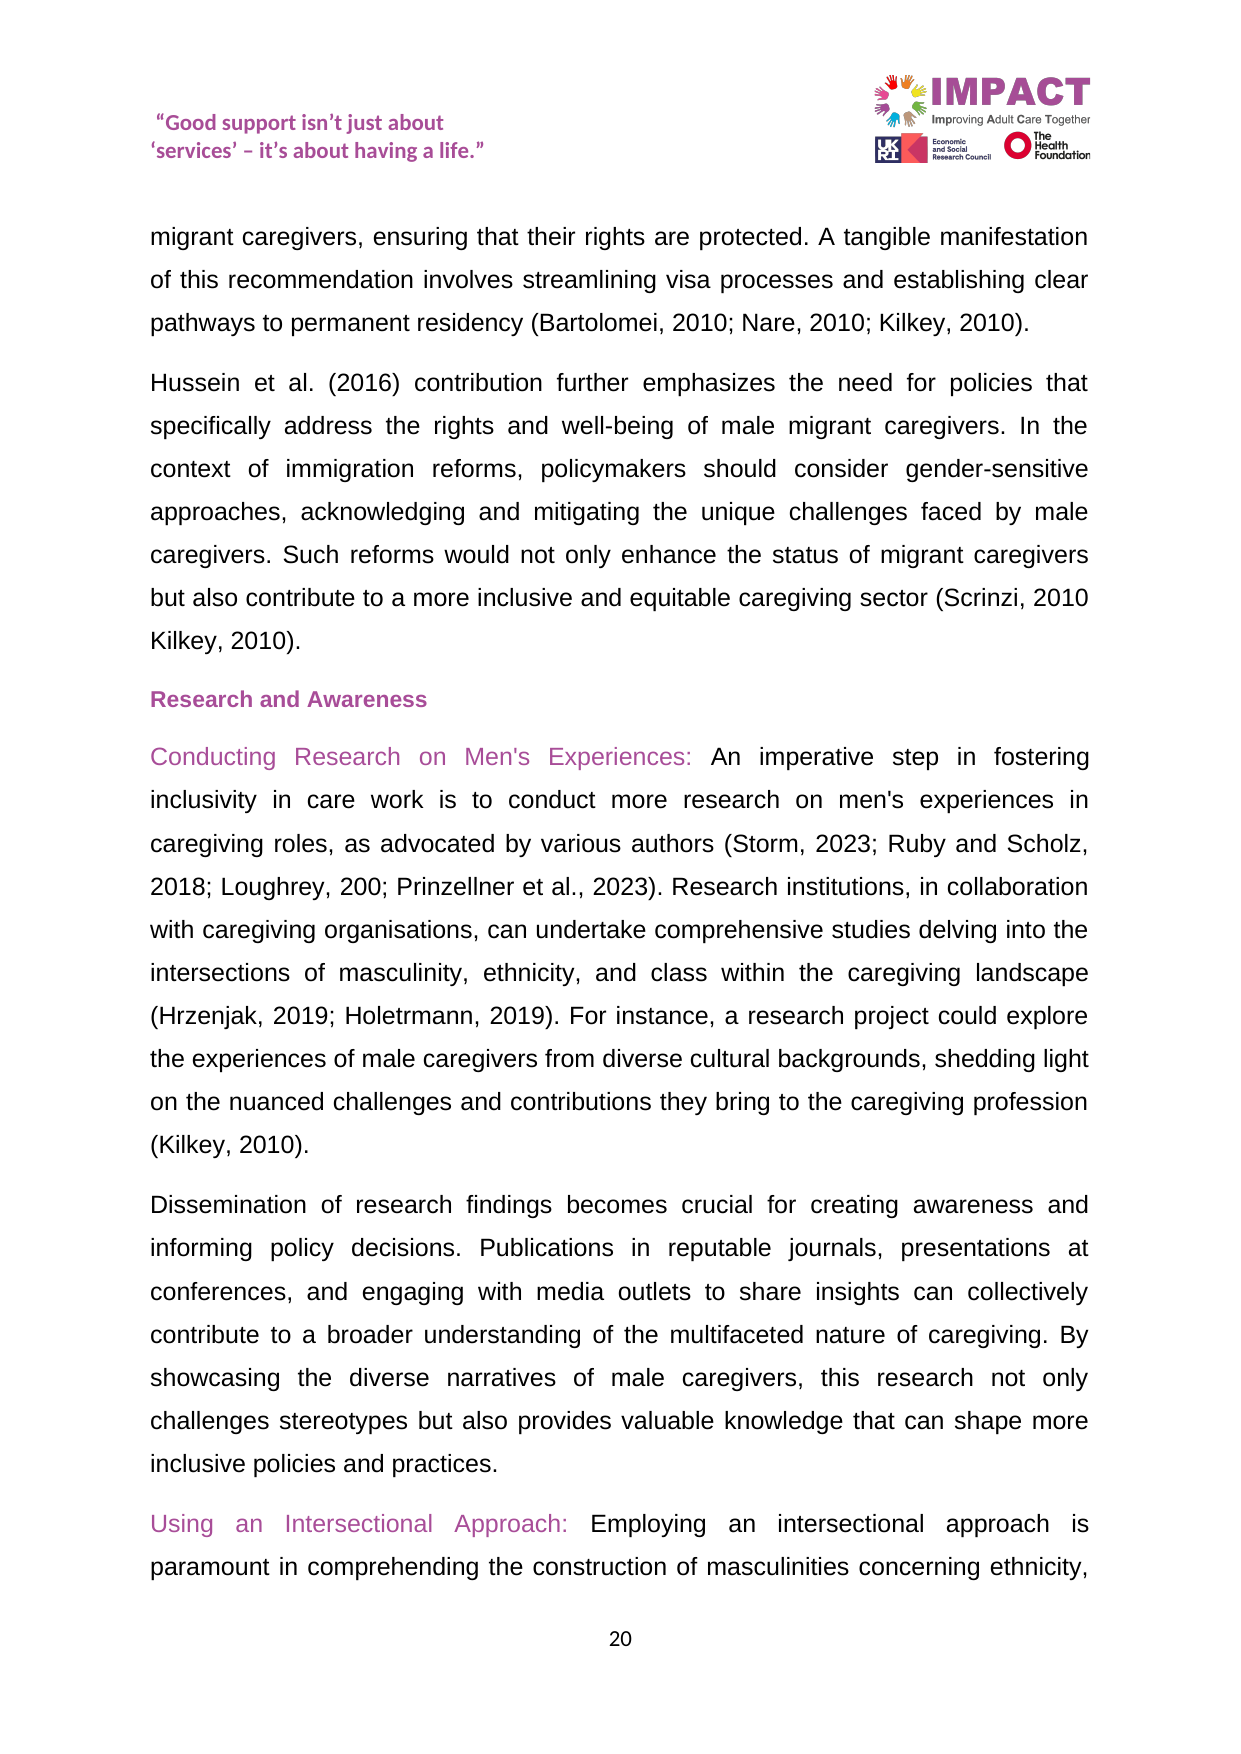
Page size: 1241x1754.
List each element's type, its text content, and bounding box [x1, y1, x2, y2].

text Dissemination of research findings becomes crucial for creating awareness and informing policy decisions. Publications in reputable journals, presentations at conferences, and engaging with media outlets to share insights can collectively contribute to a broader understanding of the multifaceted nature of caregiving. By showcasing the diverse narratives of male caregivers, this research not only challenges stereotypes but also provides valuable knowledge that can shape more inclusive policies and practices. [150, 1190, 1090, 1478]
picture [874, 75, 1091, 163]
text Conducting Research on Men's Experiences: An imperative step in fostering inclusivity in care work is to conduct more research on men's experiences in caregiving roles, as advocated by various authors (Storm, 2023; Ruby and Scholz, 2018; Loughrey, 200; Prinzellner et al., 2023). Research institutions, in collaboration with caregiving organisations, can undertake comprehensive studies delving into the intersections of masculinity, ethnicity, and class within the caregiving landscape (Hrzenjak, 2019; Holetrmann, 2019). For instance, a research project could explore the experiences of male caregivers from diverse cultural backgrounds, shedding light on the nuanced challenges and contributions they bring to the caregiving profession (Kilkey, 2010). [150, 742, 1090, 1159]
subtitle Research and Awareness [150, 686, 1090, 712]
text Hussein et al. (2016) contribution further emphasizes the need for policies that specifically address the rights and well-being of male migrant caregivers. In the context of immigration reforms, policymakers should consider gender-sensitive approaches, acknowledging and mitigating the unique challenges faced by male caregivers. Such reforms would not only enhance the status of migrant caregivers but also contribute to a more inclusive and equitable caregiving sector (Scrinzi, 2010 Kilkey, 2010). [150, 368, 1090, 655]
